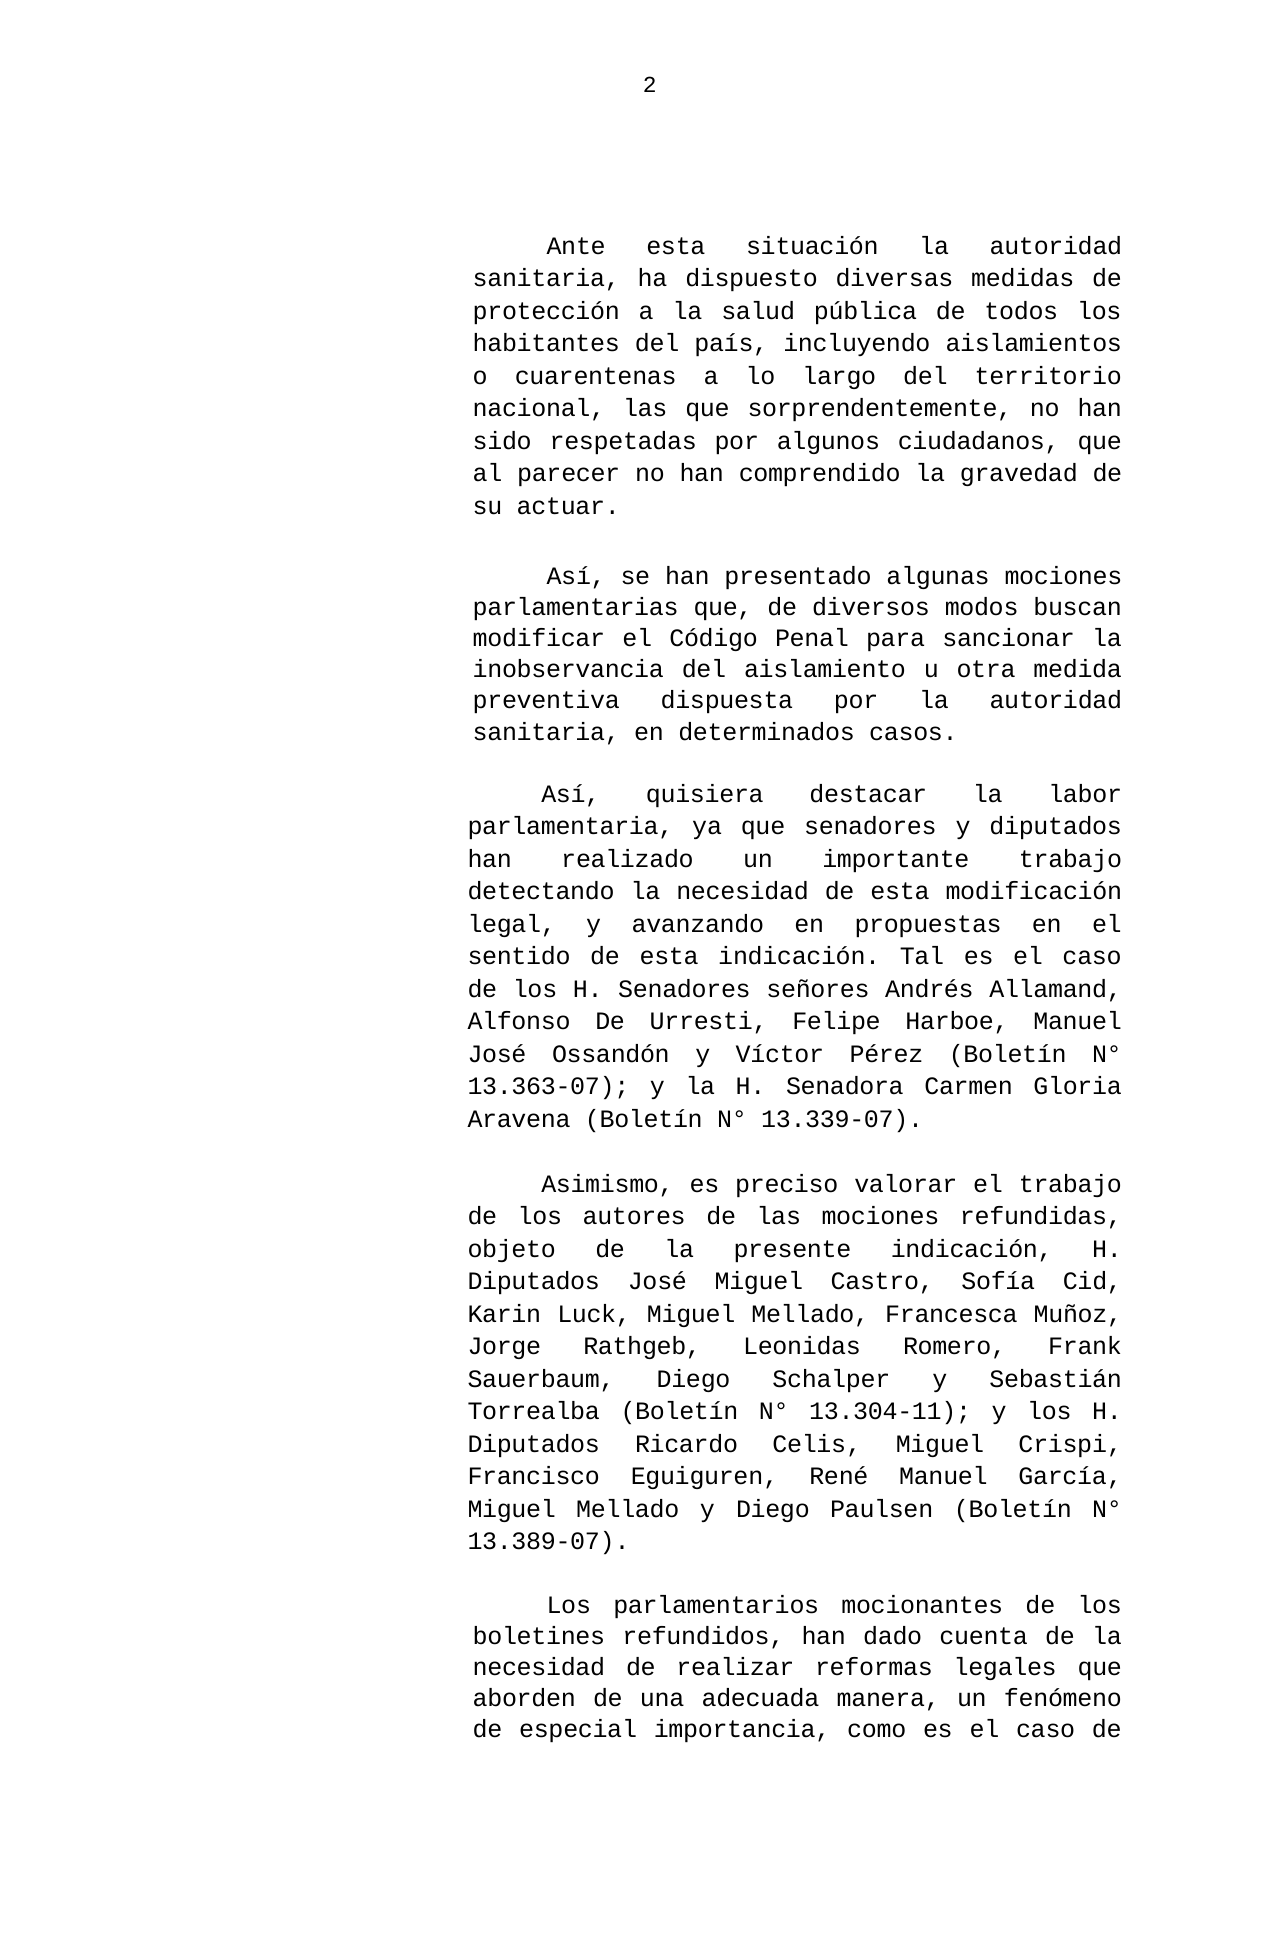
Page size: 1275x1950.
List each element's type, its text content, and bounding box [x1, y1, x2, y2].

text Así, quisiera destacar la labor parlamentaria, ya que senadores y diputados han realizado un importante trabajo detectando la necesidad de esta modificación legal, y avanzando en propuestas en el sentido de esta indicación. Tal es el caso de los H. Senadores señores Andrés Allamand, Alfonso De Urresti, Felipe Harboe, Manuel José Ossandón y Víctor Pérez (Boletín N° 13.363-07); y la H. Senadora Carmen Gloria Aravena (Boletín N° 13.339-07). [467, 781, 1122, 1135]
list Ante esta situación la autoridad sanitaria, ha dispuesto diversas medidas de protección a la salud pública de todos los habitantes del país, incluyendo aislamientos o cuarentenas a lo largo del territorio nacional, las que sorprendentemente, no han sido respetadas por algunos ciudadanos, que al parecer no han comprendido la gravedad de su actuar. [472, 233, 1122, 522]
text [472, 1592, 1122, 1745]
text Así, se han presentado algunas mociones parlamentarias que, de diversos modos buscan modificar el Código Penal para sancionar la inobservancia del aislamiento u otra medida preventiva dispuesta por la autoridad sanitaria, en determinados casos. [472, 563, 1122, 747]
text Asimismo, es preciso valorar el trabajo de los autores de las mociones refundidas, objeto de la presente indicación, H. Diputados José Miguel Castro, Sofía Cid, Karin Luck, Miguel Mellado, Francesca Muñoz, Jorge Rathgeb, Leonidas Romero, Frank Sauerbaum, Diego Schalper y Sebastián Torrealba (Boletín N° 13.304-11); y los H. Diputados Ricardo Celis, Miguel Crispi, Francisco Eguiguren, René Manuel García, Miguel Mellado y Diego Paulsen (Boletín N° 13.389-07). [467, 1171, 1122, 1557]
